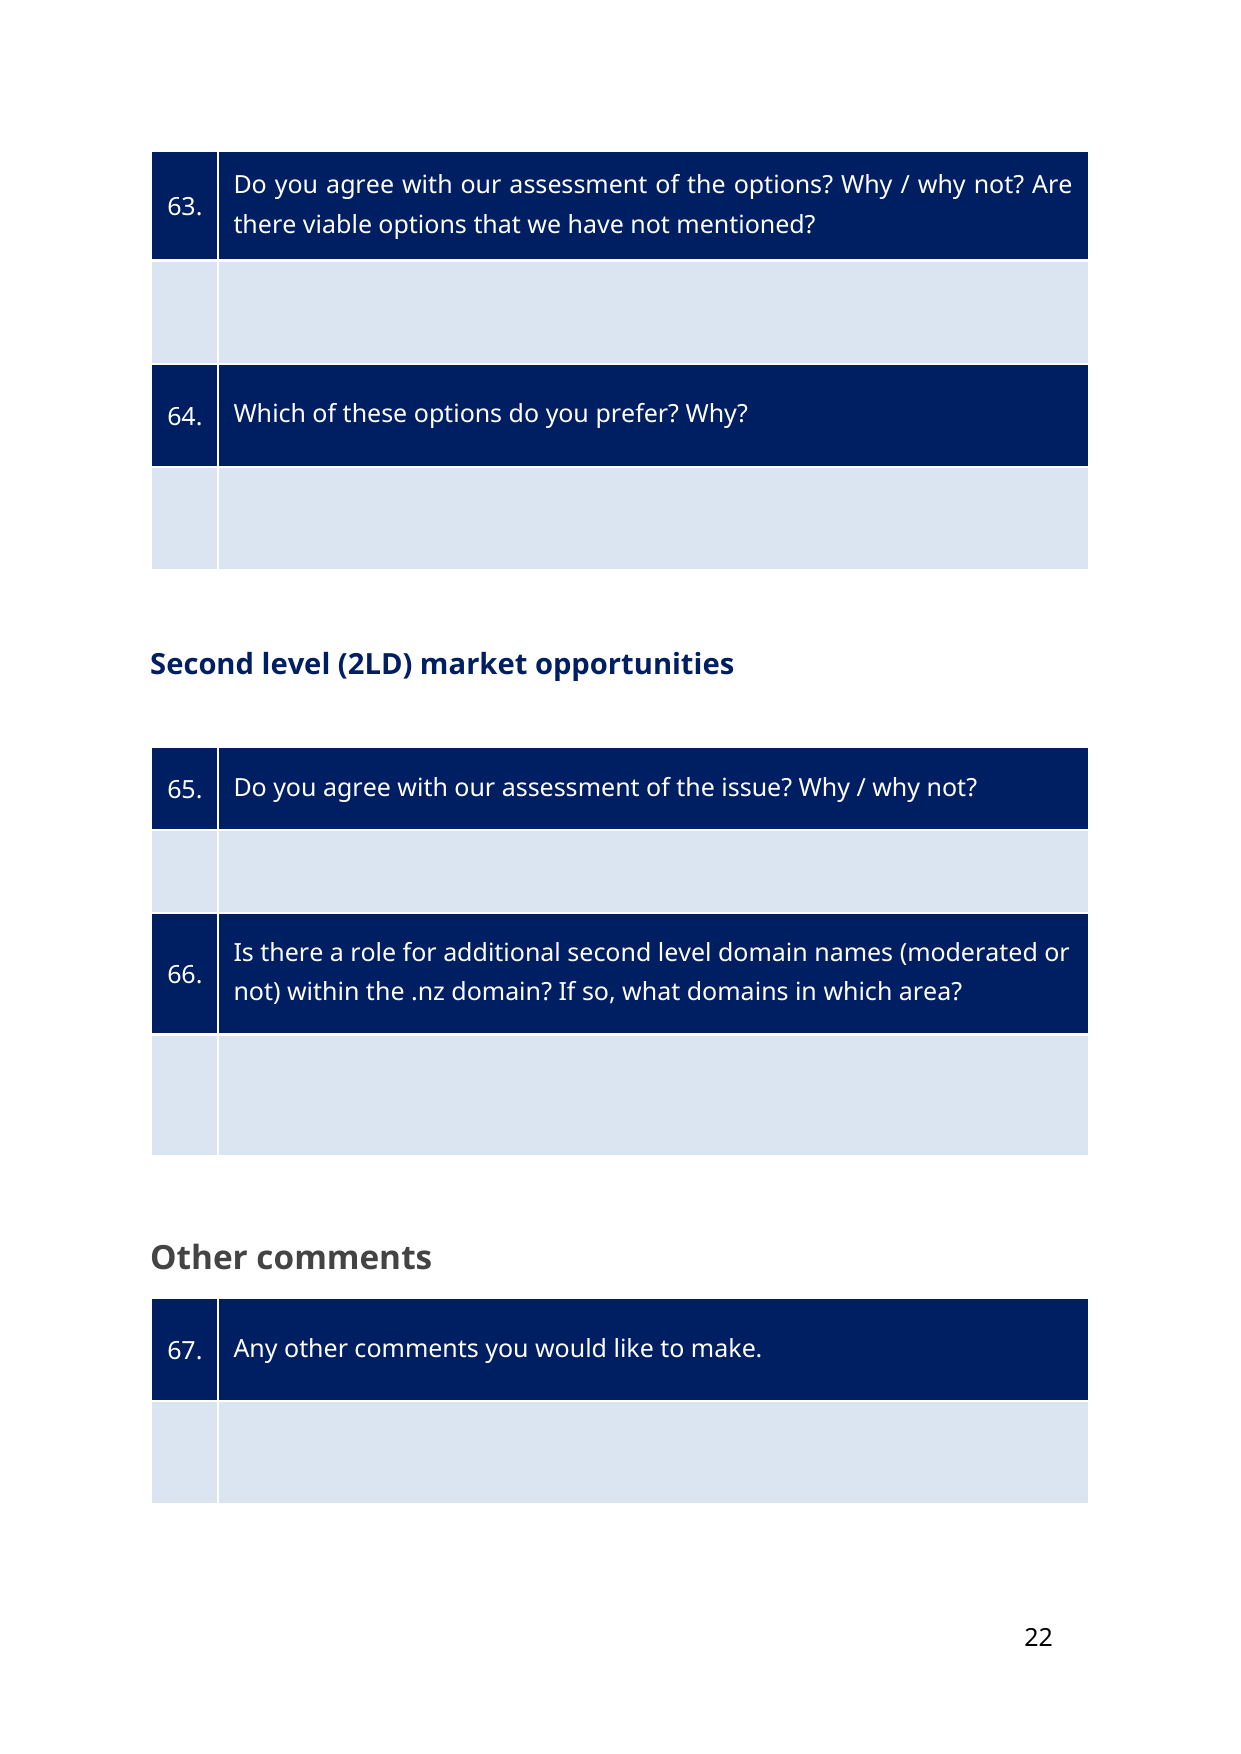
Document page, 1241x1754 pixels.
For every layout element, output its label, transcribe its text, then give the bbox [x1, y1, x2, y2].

table_cell [219, 262, 1088, 363]
subtitle Second level (2LD) market opportunities [150, 643, 1053, 683]
table_header Any other comments you would like to make. [219, 1299, 1088, 1400]
table_cell [152, 262, 217, 363]
table_header 63. [152, 152, 217, 259]
table_header 67. [152, 1299, 217, 1400]
table_cell 64. [152, 365, 217, 466]
table_header Do you agree with our assessment of the options? Why / why not? Are there viable options that we have not mentioned? [219, 152, 1088, 259]
table_header 65. [152, 748, 217, 829]
table_header Do you agree with our assessment of the issue? Why / why not? [219, 748, 1088, 829]
table_cell 66. [152, 914, 217, 1033]
subtitle Other comments [150, 1234, 1053, 1279]
table_cell [219, 1036, 1088, 1155]
table_cell [152, 1036, 217, 1155]
table_cell [152, 831, 217, 912]
table_cell [219, 831, 1088, 912]
table_cell Which of these options do you prefer? Why? [219, 365, 1088, 466]
table_cell Is there a role for additional second level domain names (moderated or not) within the .nz domain? If so, what domains in which area? [219, 914, 1088, 1033]
table_cell [152, 468, 217, 569]
table_cell [219, 1402, 1088, 1503]
table_cell [219, 468, 1088, 569]
table_cell [152, 1402, 217, 1503]
